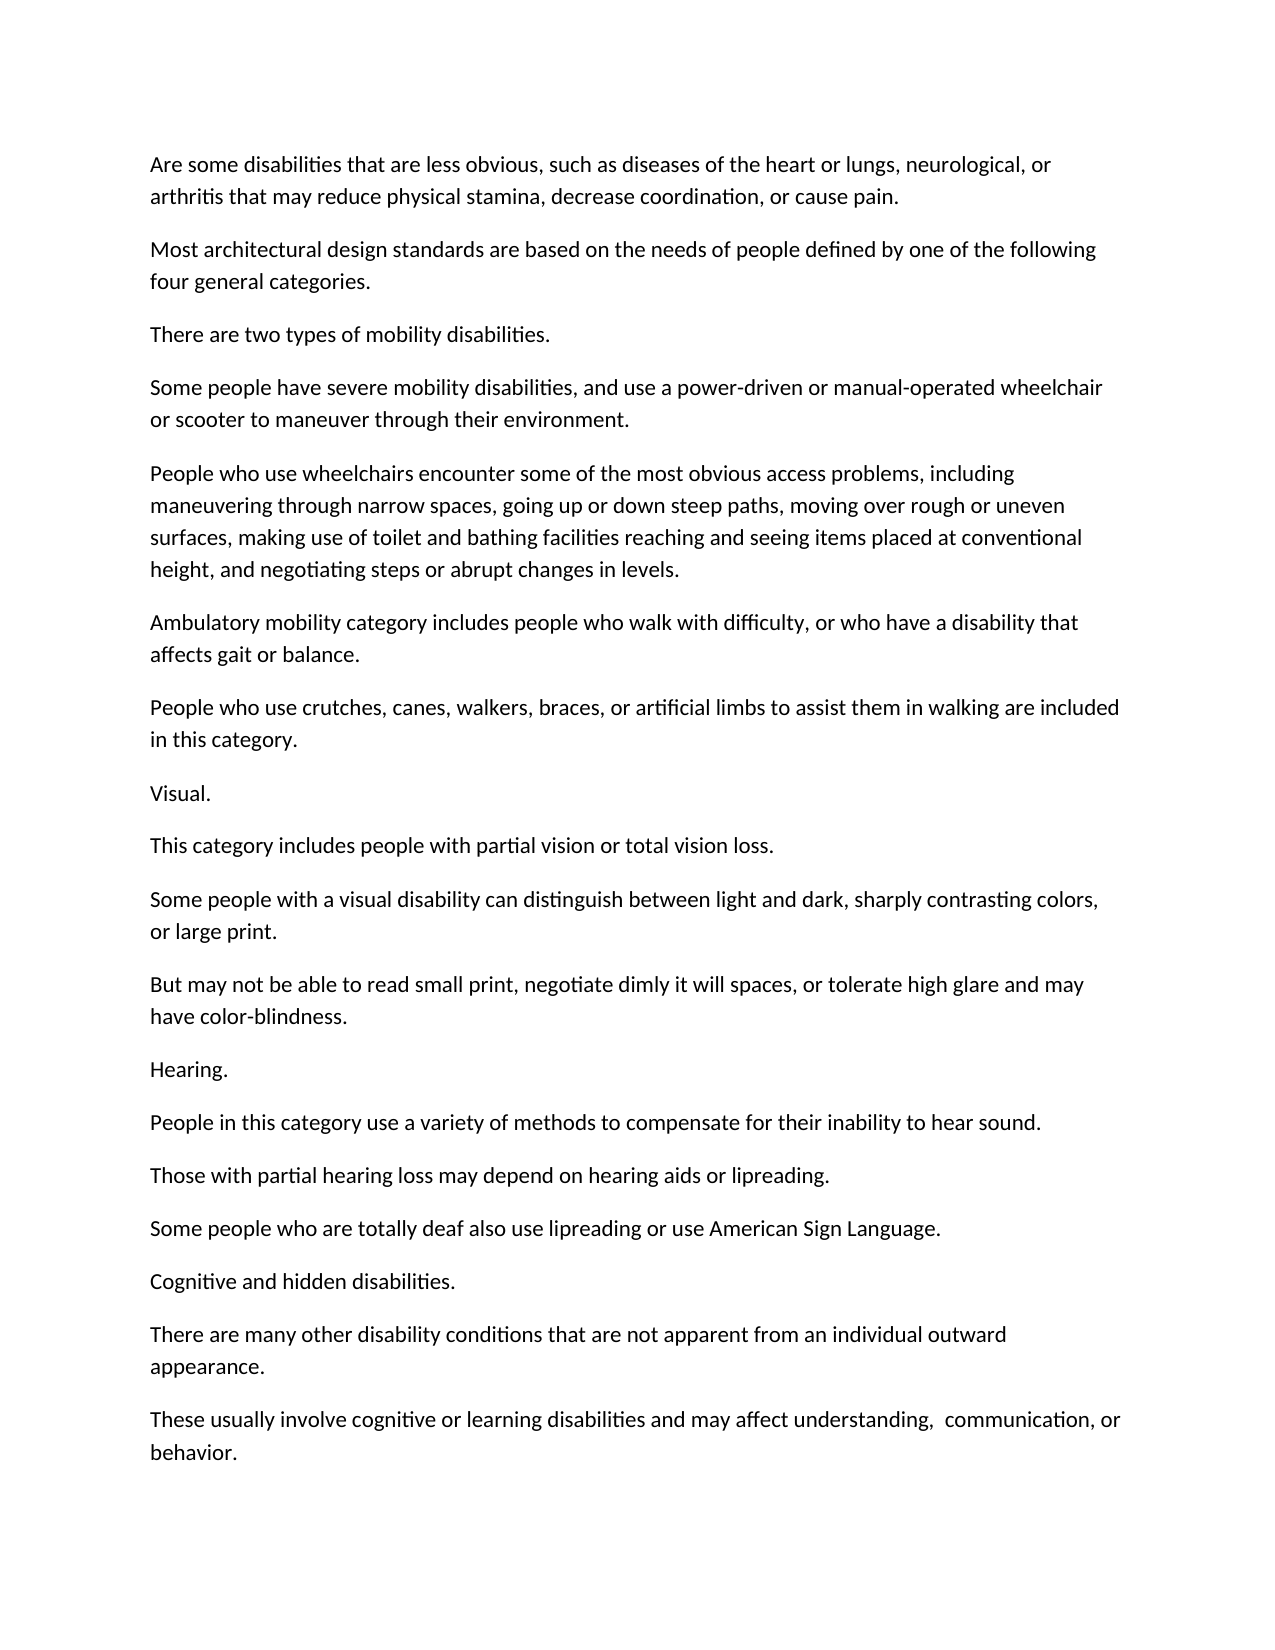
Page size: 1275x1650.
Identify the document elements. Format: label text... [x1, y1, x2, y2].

text Some people have severe mobility disabilities, and use a power-driven or manual-operated wheelchair or scooter to maneuver through their environment. [150, 373, 1125, 434]
text But may not be able to read small print, negotiate dimly it will spaces, or tolerate high glare and may have color-blindness. [150, 970, 1125, 1030]
text People who use crutches, canes, walkers, braces, or artificial limbs to assist them in walking are included in this category. [150, 693, 1125, 754]
text Ambulatory mobility category includes people who walk with difficulty, or who have a disability that affects gait or balance. [150, 608, 1125, 668]
text Those with partial hearing loss may depend on hearing aids or lipreading. [150, 1161, 1125, 1189]
text This category includes people with partial vision or total vision loss. [150, 832, 1125, 860]
text There are two types of mobility disabilities. [150, 320, 1125, 348]
text There are many other disability conditions that are not apparent from an individual outward appearance. [150, 1320, 1125, 1380]
text Visual. [150, 779, 1125, 807]
text Some people with a visual disability can distinguish between light and dark, sharply contrasting colors, or large print. [150, 885, 1125, 945]
text Hearing. [150, 1055, 1125, 1083]
text People who use wheelchairs encounter some of the most obvious access problems, including maneuvering through narrow spaces, going up or down steep paths, moving over rough or uneven surfaces, making use of toilet and bathing facilities reaching and seeing items placed at conventional height, and negotiating steps or abrupt changes in levels. [150, 459, 1125, 583]
text People in this category use a variety of methods to compensate for their inability to hear sound. [150, 1108, 1125, 1136]
text Are some disabilities that are less obvious, such as diseases of the heart or lungs, neurological, or arthritis that may reduce physical stamina, decrease coordination, or cause pain. [150, 150, 1125, 210]
text Some people who are totally deaf also use lipreading or use American Sign Language. [150, 1214, 1125, 1242]
text Cognitive and hidden disabilities. [150, 1267, 1125, 1295]
text Most architectural design standards are based on the needs of people defined by one of the following four general categories. [150, 235, 1125, 295]
text These usually involve cognitive or learning disabilities and may affect understanding, communication, or behavior. [150, 1405, 1125, 1466]
